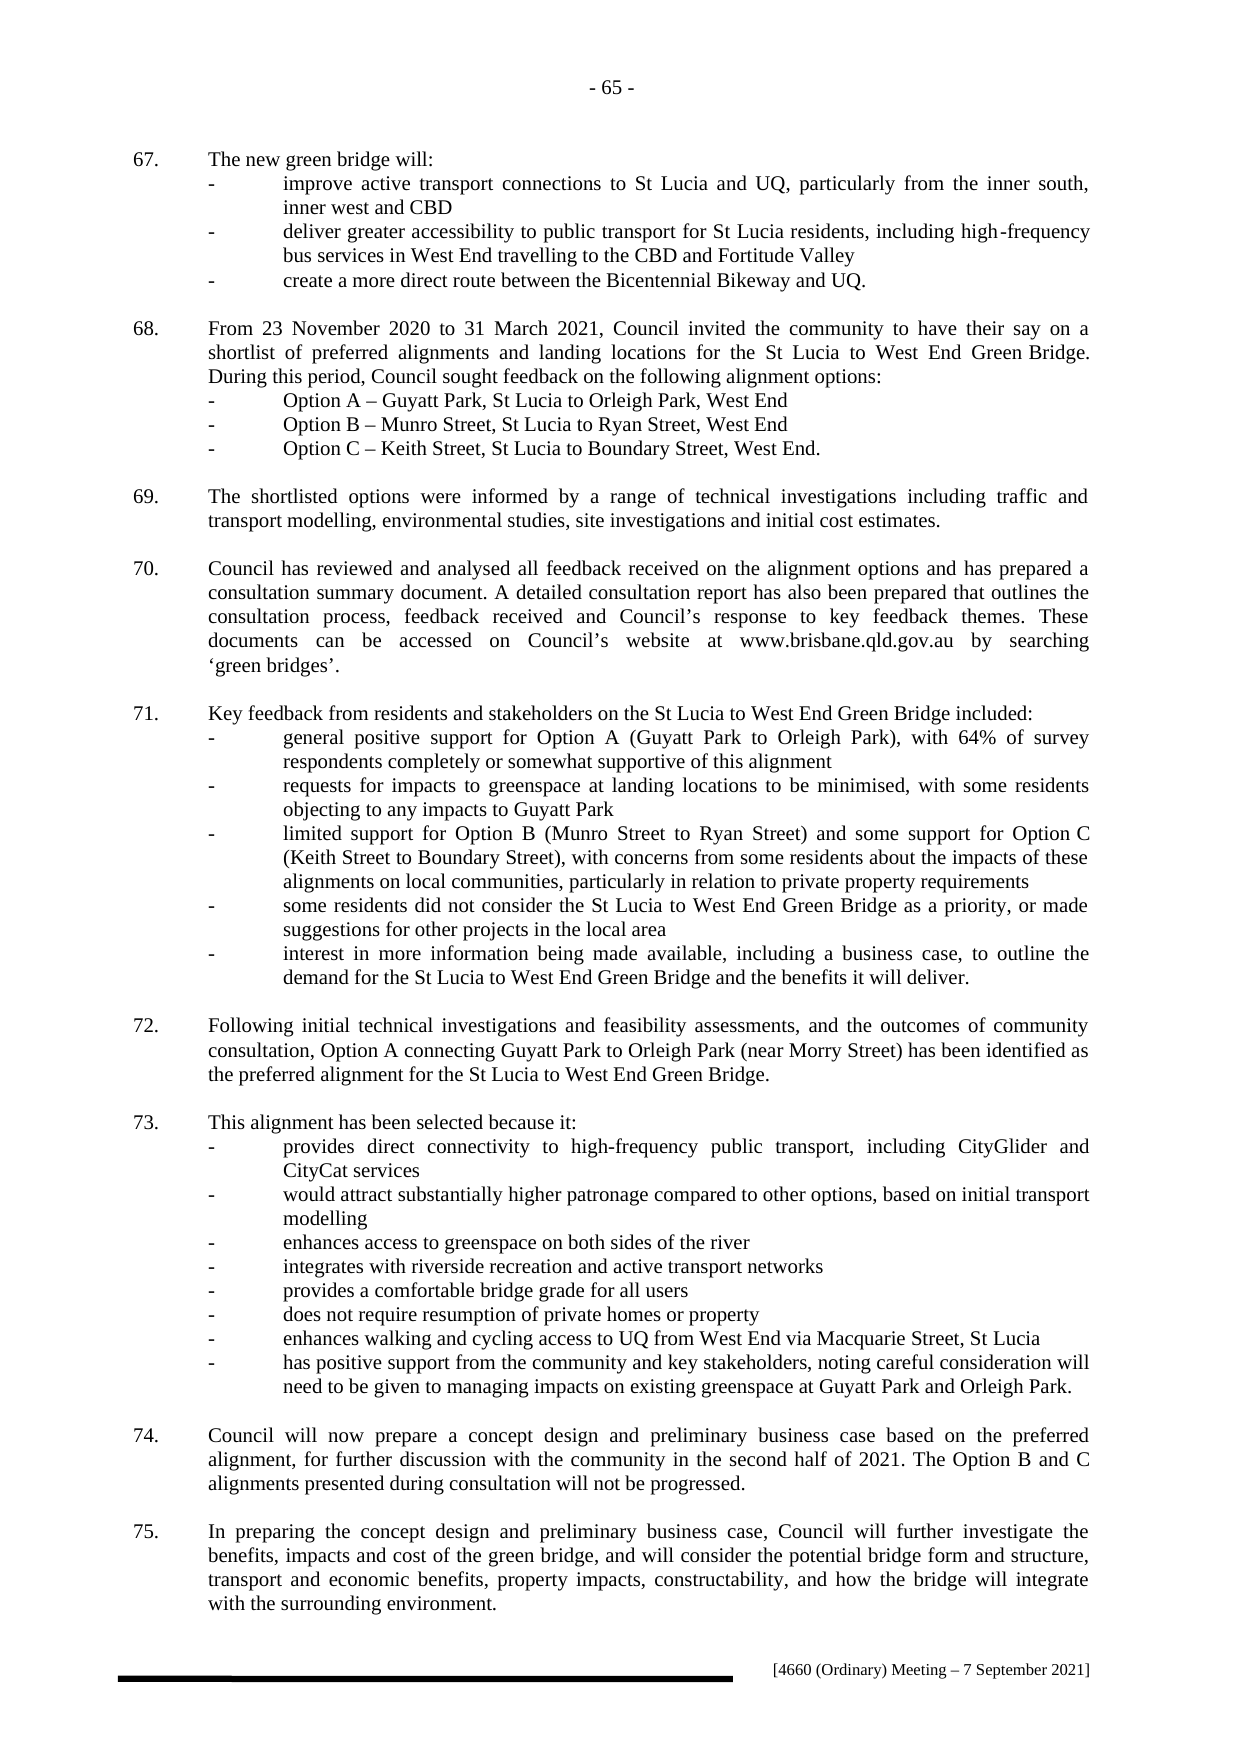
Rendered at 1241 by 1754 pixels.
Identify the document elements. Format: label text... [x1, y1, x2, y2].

text - enhances walking and cycling access to UQ from West End via Macquarie Street, St Lucia [208, 1326, 1090, 1350]
text 69. The shortlisted options were informed by a range of technical investigations including traffic and transport modelling, environmental studies, site investigations and initial cost estimates. [133, 484, 1090, 532]
text - interest in more information being made available, including a business case, to outline the demand for the St Lucia to West End Green Bridge and the benefits it will deliver. [208, 941, 1090, 989]
text 70. Council has reviewed and analysed all feedback received on the alignment options and has prepared a consultation summary document. A detailed consultation report has also been prepared that outlines the consultation process, feedback received and Council’s response to key feedback themes. These documents can be accessed on Council’s website at www.brisbane.qld.gov.au by searching ‘green bridges’. [133, 556, 1090, 677]
text - create a more direct route between the Bicentennial Bikeway and UQ. [208, 267, 1090, 292]
text 71. Key feedback from residents and stakeholders on the St Lucia to West End Green Bridge included: [133, 701, 1090, 725]
text - has positive support from the community and key stakeholders, noting careful consideration will need to be given to managing impacts on existing greenspace at Guyatt Park and Orleigh Park. [208, 1350, 1090, 1398]
text - enhances access to greenspace on both sides of the river [208, 1230, 1090, 1254]
text - limited support for Option B (Munro Street to Ryan Street) and some support for Option C (Keith Street to Boundary Street), with concerns from some residents about the impacts of these alignments on local communities, particularly in relation to private property requirements [208, 821, 1090, 893]
text 68. From 23 November 2020 to 31 March 2021, Council invited the community to have their say on a shortlist of preferred alignments and landing locations for the St Lucia to West End Green Bridge. During this period, Council sought feedback on the following alignment options: [133, 316, 1090, 388]
text - Option B – Munro Street, St Lucia to Ryan Street, West End [208, 412, 1090, 436]
text - provides a comfortable bridge grade for all users [208, 1278, 1090, 1302]
text - integrates with riverside recreation and active transport networks [208, 1254, 1090, 1278]
text - requests for impacts to greenspace at landing locations to be minimised, with some residents objecting to any impacts to Guyatt Park [208, 773, 1090, 821]
text 72. Following initial technical investigations and feasibility assessments, and the outcomes of community consultation, Option A connecting Guyatt Park to Orleigh Park (near Morry Street) has been identified as the preferred alignment for the St Lucia to West End Green Bridge. [133, 1013, 1090, 1086]
text 74. Council will now prepare a concept design and preliminary business case based on the preferred alignment, for further discussion with the community in the second half of 2021. The Option B and C alignments presented during consultation will not be progressed. [133, 1422, 1090, 1495]
text - improve active transport connections to St Lucia and UQ, particularly from the inner south, inner west and CBD [208, 171, 1090, 219]
text - does not require resumption of private homes or property [208, 1302, 1090, 1326]
text - Option C – Keith Street, St Lucia to Boundary Street, West End. [208, 436, 1090, 460]
text - deliver greater accessibility to public transport for St Lucia residents, including high-frequency bus services in West End travelling to the CBD and Fortitude Valley [208, 219, 1090, 267]
text - Option A – Guyatt Park, St Lucia to Orleigh Park, West End [208, 388, 1090, 412]
text 75. In preparing the concept design and preliminary business case, Council will further investigate the benefits, impacts and cost of the green bridge, and will consider the potential bridge form and structure, transport and economic benefits, property impacts, constructability, and how the bridge will integrate with the surrounding environment. [133, 1519, 1090, 1615]
text - would attract substantially higher patronage compared to other options, based on initial transport modelling [208, 1182, 1090, 1230]
text 67. The new green bridge will: [133, 147, 1090, 171]
text 73. This alignment has been selected because it: [133, 1110, 1090, 1134]
text - provides direct connectivity to high-frequency public transport, including CityGlider and CityCat services [208, 1134, 1090, 1182]
text - general positive support for Option A (Guyatt Park to Orleigh Park), with 64% of survey respondents completely or somewhat supportive of this alignment [208, 725, 1090, 773]
text - some residents did not consider the St Lucia to West End Green Bridge as a priority, or made suggestions for other projects in the local area [208, 893, 1090, 941]
